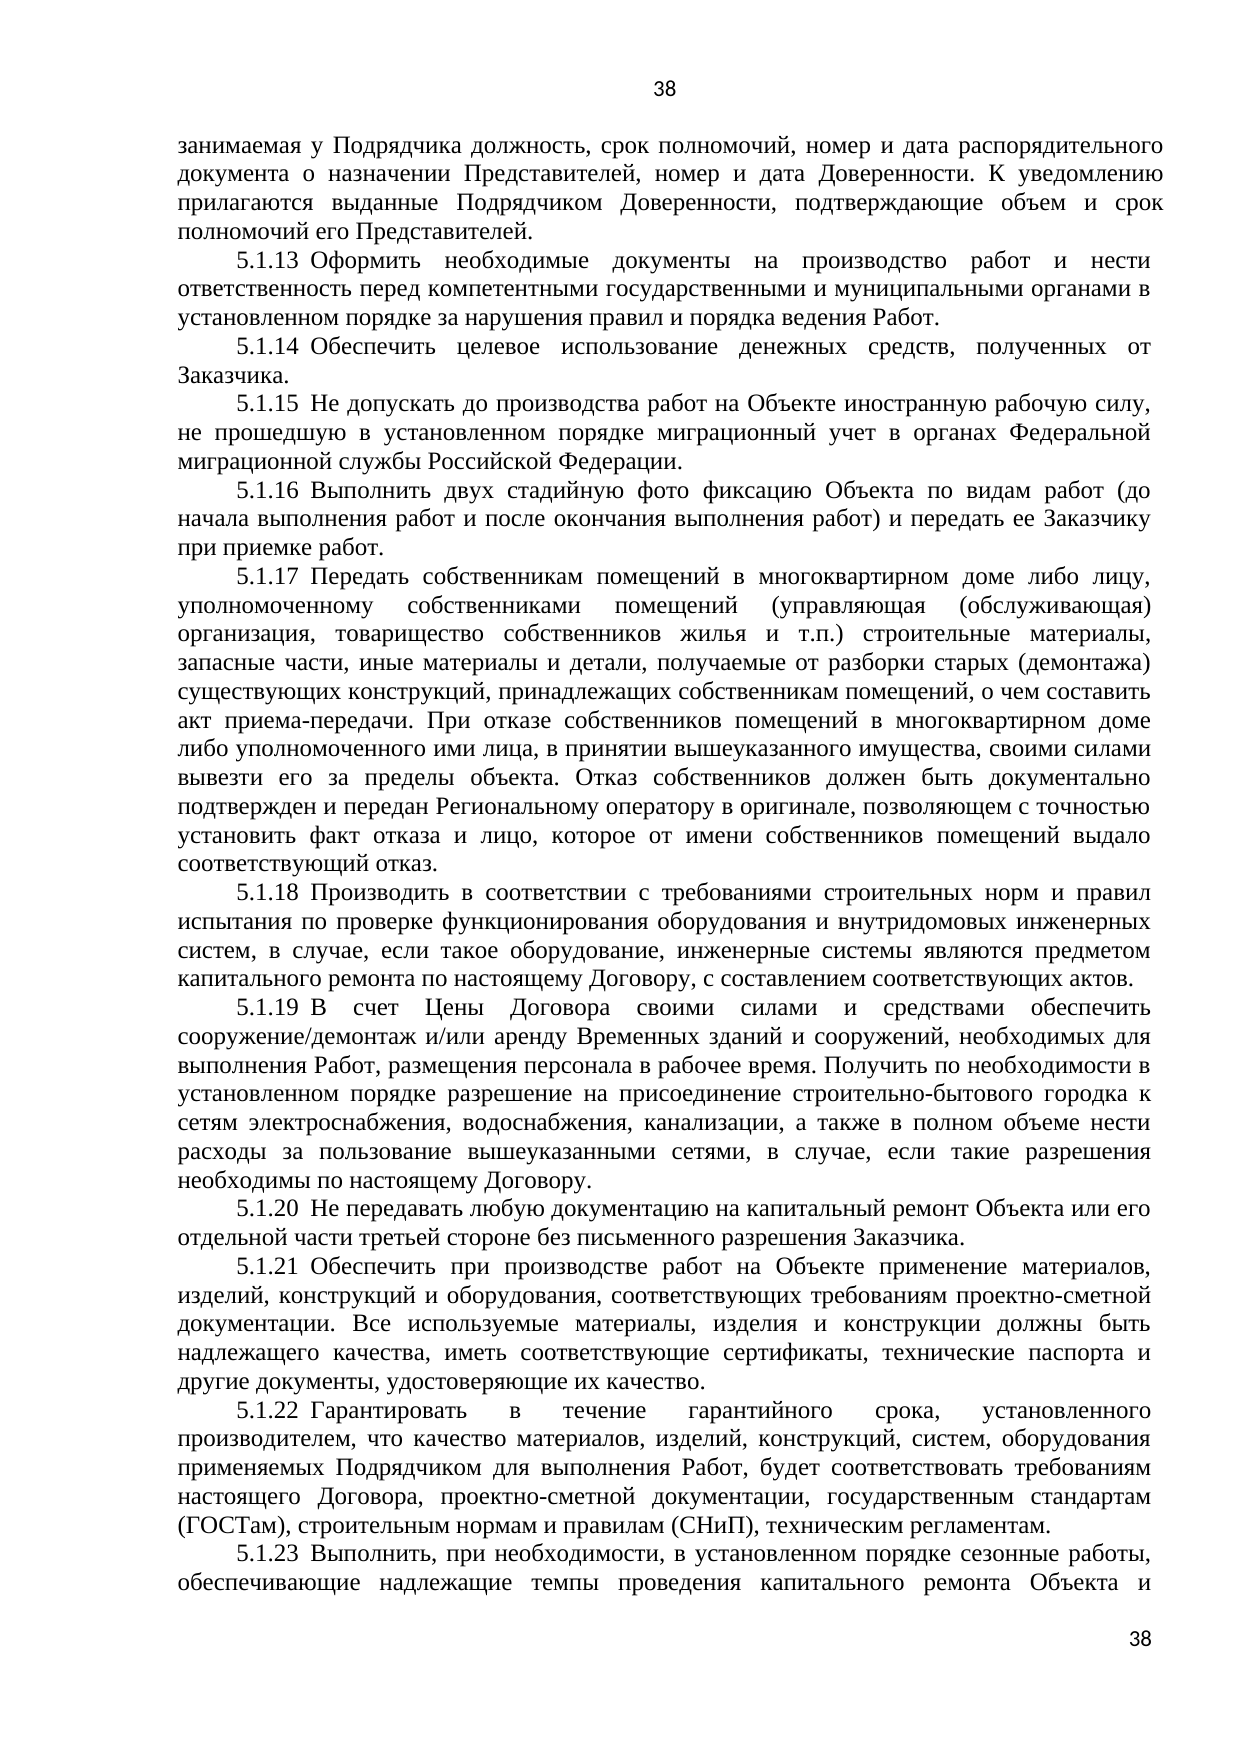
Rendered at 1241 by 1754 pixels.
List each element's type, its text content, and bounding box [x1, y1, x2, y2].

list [177, 1538, 1152, 1596]
list Гарантировать в течение гарантийного срока, установленного производителем, что качество материалов, изделий, конструкций, систем, оборудования применяемых Подрядчиком для выполнения Работ, будет соответствовать требованиям настоящего Договора, проектно-сметной документации, государственным стандартам (ГОСТам), строительным нормам и правилам (СНиП), техническим регламентам. [177, 1395, 1152, 1538]
list Не передавать любую документацию на капитальный ремонт Объекта или его отдельной части третьей стороне без письменного разрешения Заказчика. [177, 1193, 1152, 1251]
list Оформить необходимые документы на производство работ и нести ответственность перед компетентными государственными и муниципальными органами в установленном порядке за нарушения правил и порядка ведения Работ. [177, 245, 1152, 331]
list Обеспечить при производстве работ на Объекте применение материалов, изделий, конструкций и оборудования, соответствующих требованиям проектно-сметной документации. Все используемые материалы, изделия и конструкции должны быть надлежащего качества, иметь соответствующие сертификаты, технические паспорта и другие документы, удостоверяющие их качество. [177, 1251, 1152, 1395]
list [177, 130, 1164, 245]
list Не допускать до производства работ на Объекте иностранную рабочую силу, не прошедшую в установленном порядке миграционный учет в органах Федеральной миграционной службы Российской Федерации. [177, 388, 1152, 475]
list Выполнить двух стадийную фото фиксацию Объекта по видам работ (до начала выполнения работ и после окончания выполнения работ) и передать ее Заказчику при приемке работ. [177, 475, 1152, 561]
list Передать собственникам помещений в многоквартирном доме либо лицу, уполномоченному собственниками помещений (управляющая (обслуживающая) организация, товарищество собственников жилья и т.п.) строительные материалы, запасные части, иные материалы и детали, получаемые от разборки старых (демонтажа) существующих конструкций, принадлежащих собственникам помещений, о чем составить акт приема-передачи. При отказе собственников помещений в многоквартирном доме либо уполномоченного ими лица, в принятии вышеуказанного имущества, своими силами вывезти его за пределы объекта. Отказ собственников должен быть документально подтвержден и передан Региональному оператору в оригинале, позволяющем с точностью установить факт отказа и лицо, которое от имени собственников помещений выдало соответствующий отказ. [177, 561, 1152, 877]
list В счет Цены Договора своими силами и средствами обеспечить сооружение/демонтаж и/или аренду Временных зданий и сооружений, необходимых для выполнения Работ, размещения персонала в рабочее время. Получить по необходимости в установленном порядке разрешение на присоединение строительно-бытового городка к сетям электроснабжения, водоснабжения, канализации, а также в полном объеме нести расходы за пользование вышеуказанными сетями, в случае, если такие разрешения необходимы по настоящему Договору. [177, 992, 1152, 1193]
list Обеспечить целевое использование денежных средств, полученных от Заказчика. [177, 331, 1152, 388]
list Производить в соответствии с требованиями строительных норм и правил испытания по проверке функционирования оборудования и внутридомовых инженерных систем, в случае, если такое оборудование, инженерные системы являются предметом капитального ремонта по настоящему Договору, с составлением соответствующих актов. [177, 877, 1152, 992]
